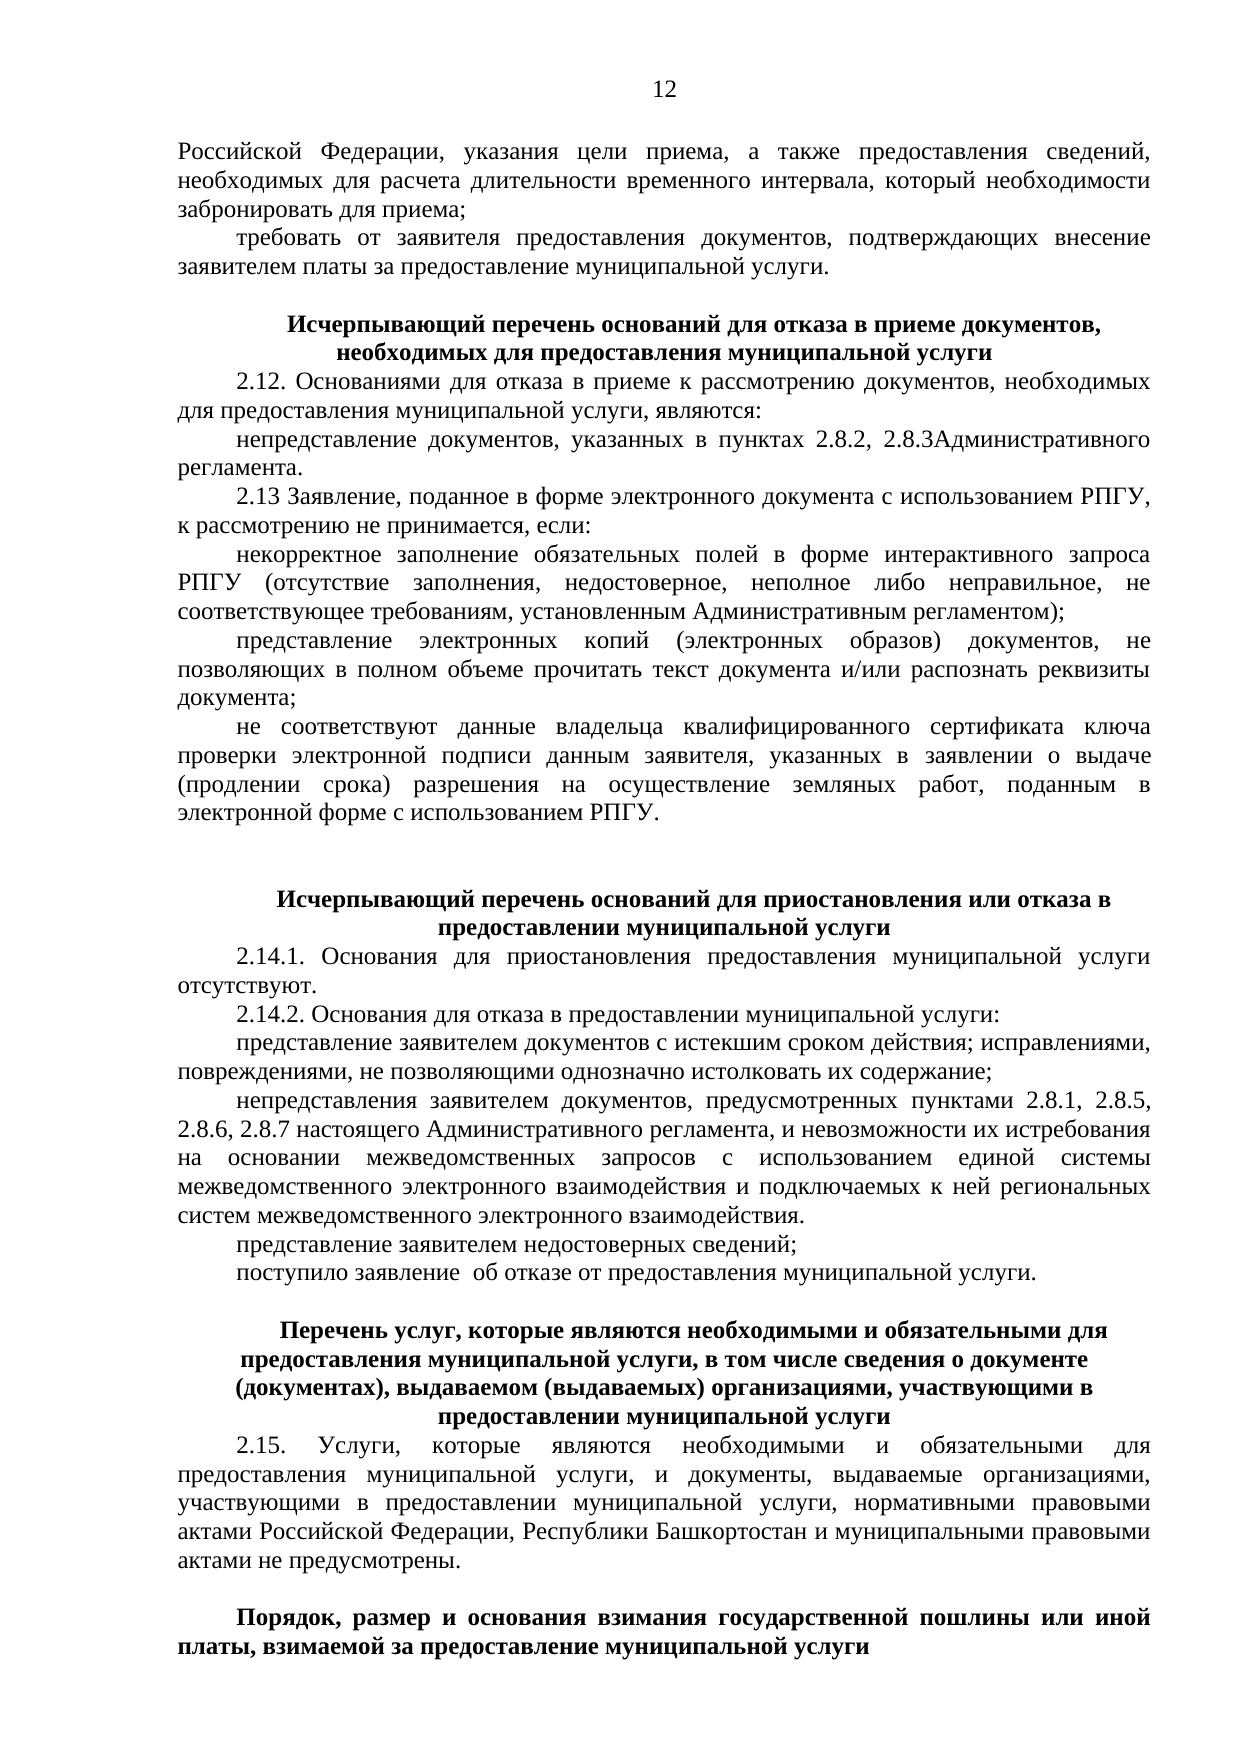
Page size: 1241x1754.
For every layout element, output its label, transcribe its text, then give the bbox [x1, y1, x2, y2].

text непредставления заявителем документов, предусмотренных пунктами 2.8.1, 2.8.5, 2.8.6, 2.8.7 настоящего Административного регламента, и невозможности их истребования на основании межведомственных запросов с использованием единой системы межведомственного электронного взаимодействия и подключаемых к ней региональных систем межведомственного электронного взаимодействия. [177, 1085, 1152, 1229]
text представление электронных копий (электронных образов) документов, не позволяющих в полном объеме прочитать текст документа и/или распознать реквизиты документа; [177, 625, 1152, 711]
text 2.13 Заявление, поданное в форме электронного документа с использованием РПГУ, к рассмотрению не принимается, если: [177, 481, 1152, 539]
text требовать от заявителя предоставления документов, подтверждающих внесение заявителем платы за предоставление муниципальной услуги. [177, 222, 1152, 280]
text Порядок, размер и основания взимания государственной пошлины или иной платы, взимаемой за предоставление муниципальной услуги [177, 1602, 1152, 1660]
text непредставление документов, указанных в пунктах 2.8.2, 2.8.3Административного регламента. [177, 424, 1152, 481]
text некорректное заполнение обязательных полей в форме интерактивного запроса РПГУ (отсутствие заполнения, недостоверное, неполное либо неправильное, не соответствующее требованиям, установленным Административным регламентом); [177, 539, 1152, 625]
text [177, 136, 1152, 222]
text представление заявителем документов с истекшим сроком действия; исправлениями, повреждениями, не позволяющими однозначно истолковать их содержание; [177, 1027, 1152, 1085]
text не соответствуют данные владельца квалифицированного сертификата ключа проверки электронной подписи данным заявителя, указанных в заявлении о выдаче (продлении срока) разрешения на осуществление земляных работ, поданным в электронной форме с использованием РПГУ. [177, 711, 1152, 826]
text Исчерпывающий перечень оснований для отказа в приеме документов, необходимых для предоставления муниципальной услуги [177, 309, 1152, 366]
text поступило заявление об отказе от предоставления муниципальной услуги. [177, 1257, 1152, 1286]
text 2.14.1. Основания для приостановления предоставления муниципальной услуги отсутствуют. [177, 941, 1152, 999]
text 2.14.2. Основания для отказа в предоставлении муниципальной услуги: [177, 999, 1152, 1027]
text 2.12. Основаниями для отказа в приеме к рассмотрению документов, необходимых для предоставления муниципальной услуги, являются: [177, 366, 1152, 424]
text Исчерпывающий перечень оснований для приостановления или отказа в предоставлении муниципальной услуги [177, 884, 1152, 941]
text Перечень услуг, которые являются необходимыми и обязательными для предоставления муниципальной услуги, в том числе сведения о документе (документах), выдаваемом (выдаваемых) организациями, участвующими в предоставлении муниципальной услуги [177, 1315, 1152, 1430]
text представление заявителем недостоверных сведений; [177, 1229, 1152, 1257]
text 2.15. Услуги, которые являются необходимыми и обязательными для предоставления муниципальной услуги, и документы, выдаваемые организациями, участвующими в предоставлении муниципальной услуги, нормативными правовыми актами Российской Федерации, Республики Башкортостан и муниципальными правовыми актами не предусмотрены. [177, 1430, 1152, 1574]
